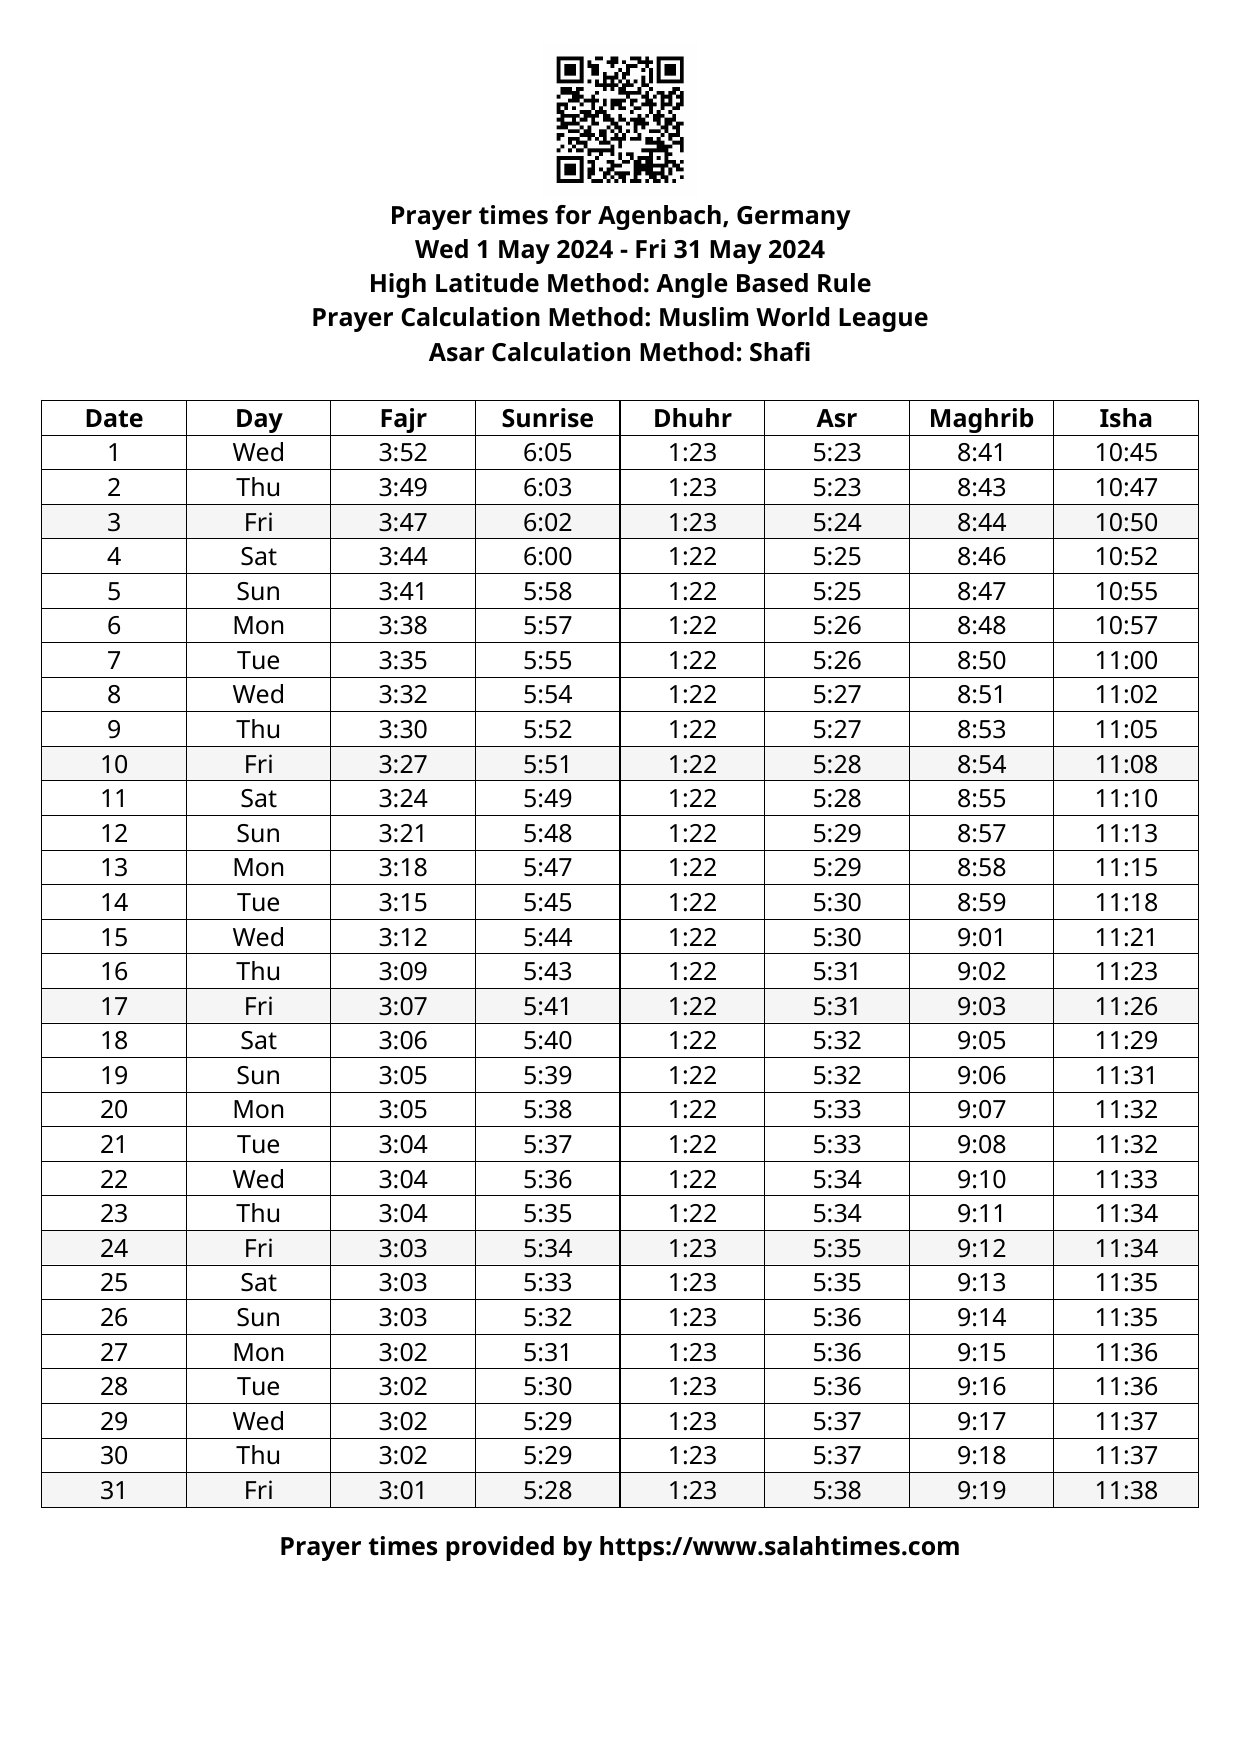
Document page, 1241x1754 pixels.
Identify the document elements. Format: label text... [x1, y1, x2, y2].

table_cell Thu [187, 1439, 330, 1472]
table_cell 5:43 [476, 954, 619, 988]
table_cell 5:47 [476, 851, 619, 884]
table_cell 3:21 [331, 816, 475, 849]
table_cell 3:09 [331, 954, 475, 988]
table_cell Mon [187, 1093, 330, 1126]
table_cell Sat [187, 539, 330, 573]
table_cell 5:36 [765, 1300, 909, 1334]
table_cell 5:36 [765, 1335, 909, 1368]
table_cell 1:23 [621, 436, 764, 469]
table_cell 5:45 [476, 885, 619, 919]
table_cell 3:02 [331, 1335, 475, 1368]
table_cell 5:32 [476, 1300, 619, 1334]
table_cell 3:47 [331, 505, 475, 538]
table_cell 3:03 [331, 1231, 475, 1264]
table_cell 1:22 [621, 678, 764, 711]
table_cell 11:31 [1054, 1058, 1198, 1092]
table_cell 11:35 [1054, 1266, 1198, 1299]
table_cell 11:35 [1054, 1300, 1198, 1334]
table_cell 24 [42, 1231, 186, 1264]
table_cell Tue [187, 1127, 330, 1161]
table_cell 11:00 [1054, 643, 1198, 677]
table_cell 9:15 [910, 1335, 1053, 1368]
table_cell 11:37 [1054, 1439, 1198, 1472]
table_cell 12 [42, 816, 186, 849]
table_cell 9 [42, 712, 186, 746]
table_cell 5:30 [476, 1369, 619, 1403]
table_cell 11:13 [1054, 816, 1198, 849]
table_cell Sun [187, 816, 330, 849]
table_cell 11:33 [1054, 1162, 1198, 1195]
table_cell 1:22 [621, 609, 764, 642]
table_cell 5:51 [476, 747, 619, 780]
table_cell 11:38 [1054, 1473, 1198, 1507]
table_cell Wed [187, 1162, 330, 1195]
table_cell 5:31 [476, 1335, 619, 1368]
table_cell 11:29 [1054, 1024, 1198, 1057]
table_cell Sat [187, 1024, 330, 1057]
table_cell 5:49 [476, 781, 619, 815]
table_cell 1 [42, 436, 186, 469]
table_cell 8:57 [910, 816, 1053, 849]
table_cell Wed [187, 678, 330, 711]
table_cell Sat [187, 1266, 330, 1299]
table_cell 5:27 [765, 678, 909, 711]
table_cell 11:36 [1054, 1335, 1198, 1368]
table_cell 9:08 [910, 1127, 1053, 1161]
table_cell 5:27 [765, 712, 909, 746]
table_cell 5:25 [765, 539, 909, 573]
table_cell 3:06 [331, 1024, 475, 1057]
table_cell 1:22 [621, 885, 764, 919]
table_cell 10:57 [1054, 609, 1198, 642]
table_cell 1:23 [621, 1335, 764, 1368]
table_header Sunrise [476, 401, 619, 434]
table_cell Thu [187, 1196, 330, 1230]
table_cell 3:30 [331, 712, 475, 746]
table_cell 5:33 [476, 1266, 619, 1299]
table_cell 5:24 [765, 505, 909, 538]
table_cell 8:46 [910, 539, 1053, 573]
table_cell 3:18 [331, 851, 475, 884]
table_cell 5:28 [765, 747, 909, 780]
table_cell 9:12 [910, 1231, 1053, 1264]
table_cell 3:03 [331, 1300, 475, 1334]
table_cell 11:32 [1054, 1093, 1198, 1126]
table_cell 8:41 [910, 436, 1053, 469]
table_cell 3:24 [331, 781, 475, 815]
table_cell Mon [187, 609, 330, 642]
table_cell 3:32 [331, 678, 475, 711]
text Prayer times provided by https://www.salahtimes.com [42, 1528, 1198, 1563]
table_cell 10:45 [1054, 436, 1198, 469]
table_cell 5:23 [765, 470, 909, 504]
table_cell 5:35 [476, 1196, 619, 1230]
table_cell 5:36 [765, 1369, 909, 1403]
table_cell 23 [42, 1196, 186, 1230]
table_cell 31 [42, 1473, 186, 1507]
table_cell 5:52 [476, 712, 619, 746]
table_cell 5:38 [476, 1093, 619, 1126]
table_cell Mon [187, 851, 330, 884]
table_cell 1:22 [621, 1024, 764, 1057]
table_cell 8:58 [910, 851, 1053, 884]
table_cell 9:02 [910, 954, 1053, 988]
table_header Dhuhr [621, 401, 764, 434]
table_cell 1:23 [621, 1231, 764, 1264]
table_cell 5:40 [476, 1024, 619, 1057]
table_header Asr [765, 401, 909, 434]
table_cell 5:29 [765, 851, 909, 884]
table_cell 1:22 [621, 989, 764, 1022]
table_cell 3:07 [331, 989, 475, 1022]
table_cell 3:05 [331, 1058, 475, 1092]
table_cell 8:48 [910, 609, 1053, 642]
table_cell 3:01 [331, 1473, 475, 1507]
table_cell 5:35 [765, 1231, 909, 1264]
table_cell 16 [42, 954, 186, 988]
table_cell 9:19 [910, 1473, 1053, 1507]
table_cell Mon [187, 1335, 330, 1368]
table_header Fajr [331, 401, 475, 434]
table_cell 5:32 [765, 1058, 909, 1092]
table_cell 3:15 [331, 885, 475, 919]
table_cell 1:23 [621, 1404, 764, 1437]
table_cell Wed [187, 436, 330, 469]
table_cell 1:22 [621, 574, 764, 607]
table_cell 18 [42, 1024, 186, 1057]
table_cell 3:04 [331, 1127, 475, 1161]
table_cell 11:02 [1054, 678, 1198, 711]
table_header Maghrib [910, 401, 1053, 434]
table_cell 14 [42, 885, 186, 919]
table_cell 6:03 [476, 470, 619, 504]
table_cell Tue [187, 885, 330, 919]
table_cell 8:53 [910, 712, 1053, 746]
table_cell 1:22 [621, 1196, 764, 1230]
table_cell 5:33 [765, 1127, 909, 1161]
table_cell 9:10 [910, 1162, 1053, 1195]
table_cell 6:05 [476, 436, 619, 469]
table_cell 11:34 [1054, 1231, 1198, 1264]
table_cell 5:23 [765, 436, 909, 469]
table_cell 8 [42, 678, 186, 711]
table_cell Sun [187, 1058, 330, 1092]
table_cell 11:37 [1054, 1404, 1198, 1437]
table_cell 10:47 [1054, 470, 1198, 504]
table_cell 26 [42, 1300, 186, 1334]
table_cell 5:32 [765, 1024, 909, 1057]
table_cell 9:11 [910, 1196, 1053, 1230]
text Asar Calculation Method: Shafi [42, 334, 1198, 368]
table_cell 5:34 [476, 1231, 619, 1264]
table_cell Sat [187, 781, 330, 815]
table_cell 3:41 [331, 574, 475, 607]
table_cell 5:38 [765, 1473, 909, 1507]
table_cell 1:22 [621, 712, 764, 746]
table_cell 8:50 [910, 643, 1053, 677]
table_cell 4 [42, 539, 186, 573]
table_cell 3:02 [331, 1404, 475, 1437]
table_cell 5 [42, 574, 186, 607]
table_cell 5:29 [476, 1404, 619, 1437]
table_cell 5:37 [765, 1439, 909, 1472]
table_cell 1:23 [621, 505, 764, 538]
table_cell 1:22 [621, 816, 764, 849]
table_cell 5:37 [765, 1404, 909, 1437]
table_cell 5:41 [476, 989, 619, 1022]
table_cell Fri [187, 1231, 330, 1264]
table_cell 1:23 [621, 1369, 764, 1403]
table_cell 5:44 [476, 920, 619, 953]
table_cell 5:26 [765, 643, 909, 677]
table_cell 5:33 [765, 1093, 909, 1126]
table_cell 1:22 [621, 1093, 764, 1126]
table_cell 15 [42, 920, 186, 953]
table_cell 11:15 [1054, 851, 1198, 884]
table_cell 28 [42, 1369, 186, 1403]
table_cell 1:22 [621, 643, 764, 677]
table_cell 6:00 [476, 539, 619, 573]
table_cell 19 [42, 1058, 186, 1092]
table_cell 5:34 [765, 1162, 909, 1195]
table_cell 1:23 [621, 1266, 764, 1299]
table_cell 3:04 [331, 1196, 475, 1230]
table_cell 3:02 [331, 1369, 475, 1403]
table_cell 3:05 [331, 1093, 475, 1126]
table_cell Wed [187, 920, 330, 953]
table_cell 11:34 [1054, 1196, 1198, 1230]
table_cell 5:30 [765, 920, 909, 953]
table_cell 3:52 [331, 436, 475, 469]
table_cell Thu [187, 470, 330, 504]
table_cell 1:22 [621, 851, 764, 884]
table_cell 8:55 [910, 781, 1053, 815]
table_cell 1:22 [621, 920, 764, 953]
text Prayer times for Agenbach, Germany [42, 198, 1198, 232]
table_cell Sun [187, 574, 330, 607]
table_cell Fri [187, 505, 330, 538]
table_cell 5:37 [476, 1127, 619, 1161]
table_cell 8:59 [910, 885, 1053, 919]
table_cell 7 [42, 643, 186, 677]
text Prayer Calculation Method: Muslim World League [42, 300, 1198, 334]
table_cell 1:22 [621, 539, 764, 573]
table_cell Wed [187, 1404, 330, 1437]
table_cell 11:21 [1054, 920, 1198, 953]
table_cell 9:07 [910, 1093, 1053, 1126]
picture [542, 41, 699, 198]
table_cell 3:27 [331, 747, 475, 780]
table_cell 5:58 [476, 574, 619, 607]
table_cell 9:16 [910, 1369, 1053, 1403]
table_cell 5:26 [765, 609, 909, 642]
table_cell Fri [187, 747, 330, 780]
table_cell 11:10 [1054, 781, 1198, 815]
table_cell 10:50 [1054, 505, 1198, 538]
table_cell 9:13 [910, 1266, 1053, 1299]
table_cell 5:39 [476, 1058, 619, 1092]
table_cell 29 [42, 1404, 186, 1437]
table_cell 30 [42, 1439, 186, 1472]
table_cell Tue [187, 1369, 330, 1403]
table_cell 1:23 [621, 470, 764, 504]
table_cell 1:22 [621, 954, 764, 988]
table_cell 3:38 [331, 609, 475, 642]
table_cell 11:36 [1054, 1369, 1198, 1403]
table_cell 5:55 [476, 643, 619, 677]
table_cell 5:31 [765, 989, 909, 1022]
table_cell 5:29 [476, 1439, 619, 1472]
table_cell 5:30 [765, 885, 909, 919]
table_cell 11:26 [1054, 989, 1198, 1022]
table_cell 25 [42, 1266, 186, 1299]
table_cell 5:25 [765, 574, 909, 607]
table_cell 1:22 [621, 747, 764, 780]
table_cell 9:05 [910, 1024, 1053, 1057]
table_cell 8:51 [910, 678, 1053, 711]
table_cell 9:18 [910, 1439, 1053, 1472]
table_cell 8:54 [910, 747, 1053, 780]
table_cell 11:18 [1054, 885, 1198, 919]
table_cell 20 [42, 1093, 186, 1126]
table_cell 9:17 [910, 1404, 1053, 1437]
table_cell 11:05 [1054, 712, 1198, 746]
table_cell 11:32 [1054, 1127, 1198, 1161]
table_header Date [42, 401, 186, 434]
table_cell 27 [42, 1335, 186, 1368]
table_cell 1:22 [621, 1162, 764, 1195]
table_cell 5:34 [765, 1196, 909, 1230]
table_cell 6:02 [476, 505, 619, 538]
table_cell 3:02 [331, 1439, 475, 1472]
table_cell 10:52 [1054, 539, 1198, 573]
table_cell 1:22 [621, 1058, 764, 1092]
table_cell 3:04 [331, 1162, 475, 1195]
table_cell 5:29 [765, 816, 909, 849]
table_cell 5:54 [476, 678, 619, 711]
table_cell 1:23 [621, 1473, 764, 1507]
table_cell 5:57 [476, 609, 619, 642]
text Wed 1 May 2024 - Fri 31 May 2024 [42, 232, 1198, 266]
table_cell 8:43 [910, 470, 1053, 504]
table_cell 6 [42, 609, 186, 642]
table_header Isha [1054, 401, 1198, 434]
table_cell 10:55 [1054, 574, 1198, 607]
table_cell 8:47 [910, 574, 1053, 607]
table_cell 2 [42, 470, 186, 504]
table_cell 8:44 [910, 505, 1053, 538]
table_cell 3:12 [331, 920, 475, 953]
table_cell 1:22 [621, 1127, 764, 1161]
table_cell 9:14 [910, 1300, 1053, 1334]
table_cell 5:48 [476, 816, 619, 849]
table_cell 1:23 [621, 1300, 764, 1334]
table_cell 5:28 [765, 781, 909, 815]
table_cell 5:36 [476, 1162, 619, 1195]
table_cell 9:06 [910, 1058, 1053, 1092]
table_cell 22 [42, 1162, 186, 1195]
table_cell 1:22 [621, 781, 764, 815]
table_cell 3:35 [331, 643, 475, 677]
table_cell 3:49 [331, 470, 475, 504]
table_cell Sun [187, 1300, 330, 1334]
table_header Day [187, 401, 330, 434]
table_cell 13 [42, 851, 186, 884]
table_cell 10 [42, 747, 186, 780]
table_cell 9:03 [910, 989, 1053, 1022]
text High Latitude Method: Angle Based Rule [42, 266, 1198, 300]
table_cell 11 [42, 781, 186, 815]
table_cell 17 [42, 989, 186, 1022]
table_cell 3:44 [331, 539, 475, 573]
table_cell Fri [187, 1473, 330, 1507]
table_cell 1:23 [621, 1439, 764, 1472]
table_cell 5:28 [476, 1473, 619, 1507]
table_cell 9:01 [910, 920, 1053, 953]
table_cell 3:03 [331, 1266, 475, 1299]
table_cell 21 [42, 1127, 186, 1161]
table_cell 5:35 [765, 1266, 909, 1299]
table_cell 3 [42, 505, 186, 538]
table_cell Thu [187, 954, 330, 988]
table_cell Fri [187, 989, 330, 1022]
table_cell Tue [187, 643, 330, 677]
table_cell 11:08 [1054, 747, 1198, 780]
table_cell 5:31 [765, 954, 909, 988]
table_cell Thu [187, 712, 330, 746]
table_cell 11:23 [1054, 954, 1198, 988]
